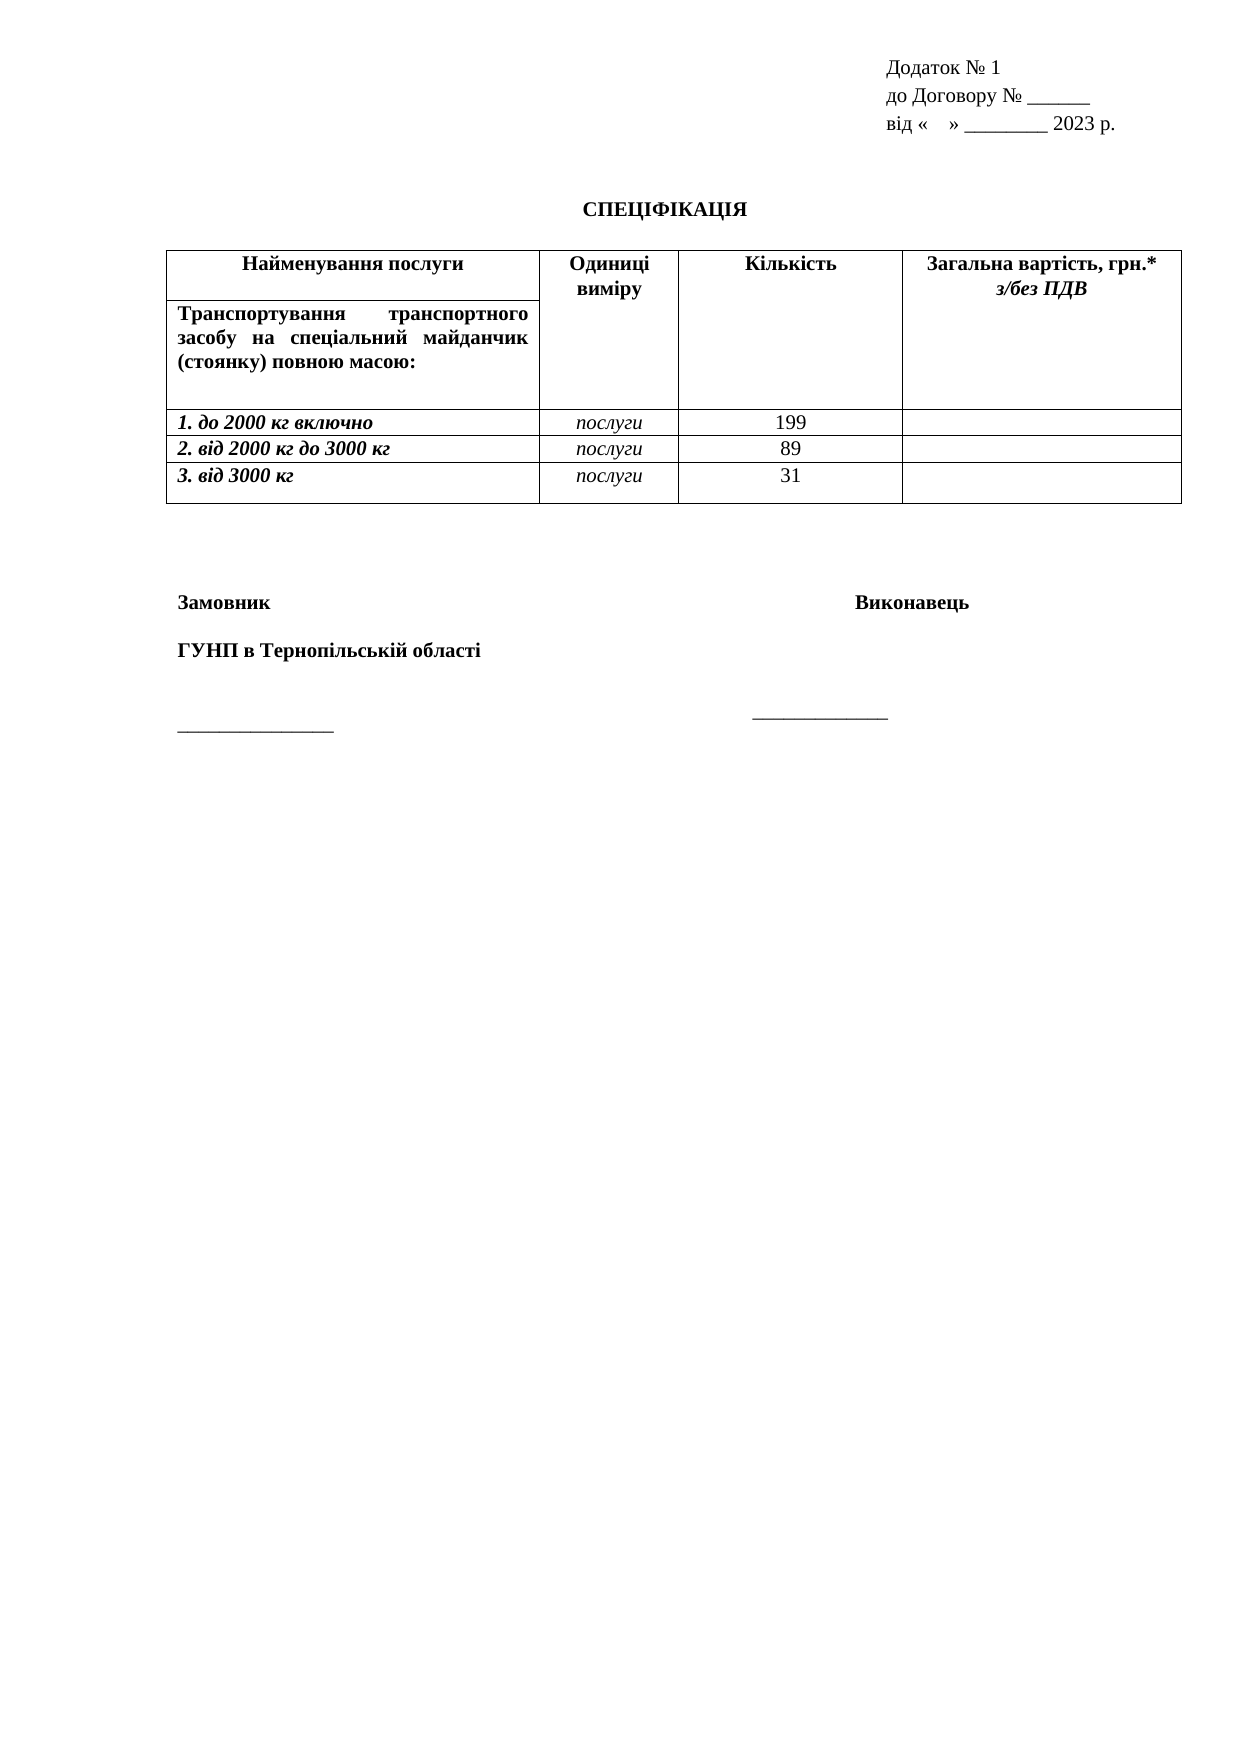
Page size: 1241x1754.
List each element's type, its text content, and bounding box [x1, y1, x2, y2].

table_cell 3. від 3000 кг [167, 463, 539, 503]
text Додаток № 1 [177, 55, 1152, 79]
text СПЕЦІФІКАЦІЯ [178, 193, 1152, 222]
table_header Кількість [679, 251, 902, 409]
table_header Одиниці виміру [540, 251, 678, 409]
text Замовник Виконавець [177, 590, 1152, 614]
table_cell 31 [679, 463, 902, 503]
table_cell [903, 463, 1181, 503]
table_header _____________ [741, 638, 1152, 781]
table_cell 2. від 2000 кг до 3000 кг [167, 436, 539, 462]
table_cell [903, 410, 1181, 435]
table_cell 199 [679, 410, 902, 435]
table_header ГУНП в Тернопільській області _______________ [166, 638, 741, 781]
table_cell послуги [540, 463, 678, 503]
table_cell Транспортування транспортного засобу на спеціальний майданчик (стоянку) повною масою: [167, 301, 539, 409]
text до Договору № ______ [177, 83, 1152, 107]
table_cell 89 [679, 436, 902, 462]
table_cell 1. до 2000 кг включно [167, 410, 539, 435]
table_header Загальна вартість, грн.* з/без ПДВ [903, 251, 1181, 409]
table_header Найменування послуги [167, 251, 539, 299]
table_cell послуги [540, 410, 678, 435]
table_cell [903, 436, 1181, 462]
table_cell послуги [540, 436, 678, 462]
text від « » ________ 2023 р. [177, 110, 1152, 134]
